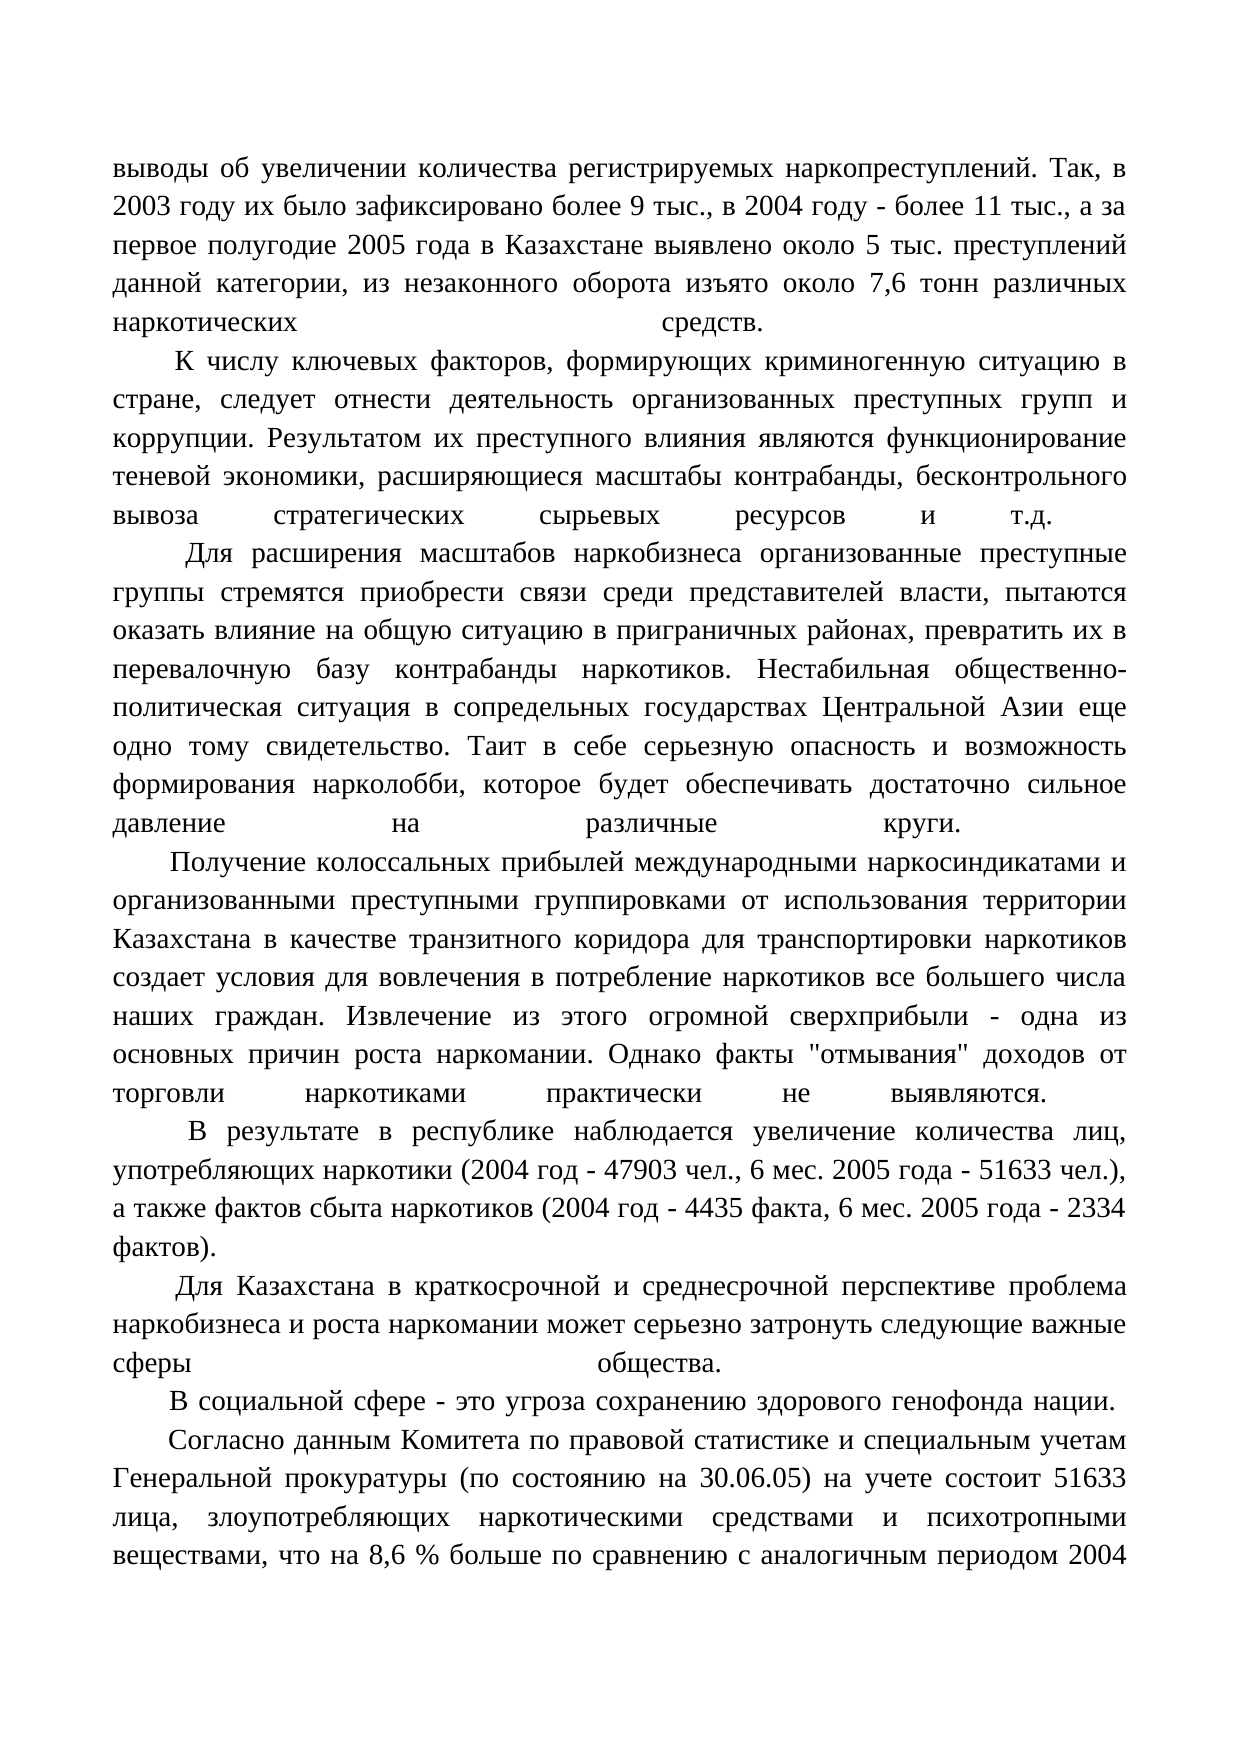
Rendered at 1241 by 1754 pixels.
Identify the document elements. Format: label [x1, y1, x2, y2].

text [112, 150, 1128, 1571]
